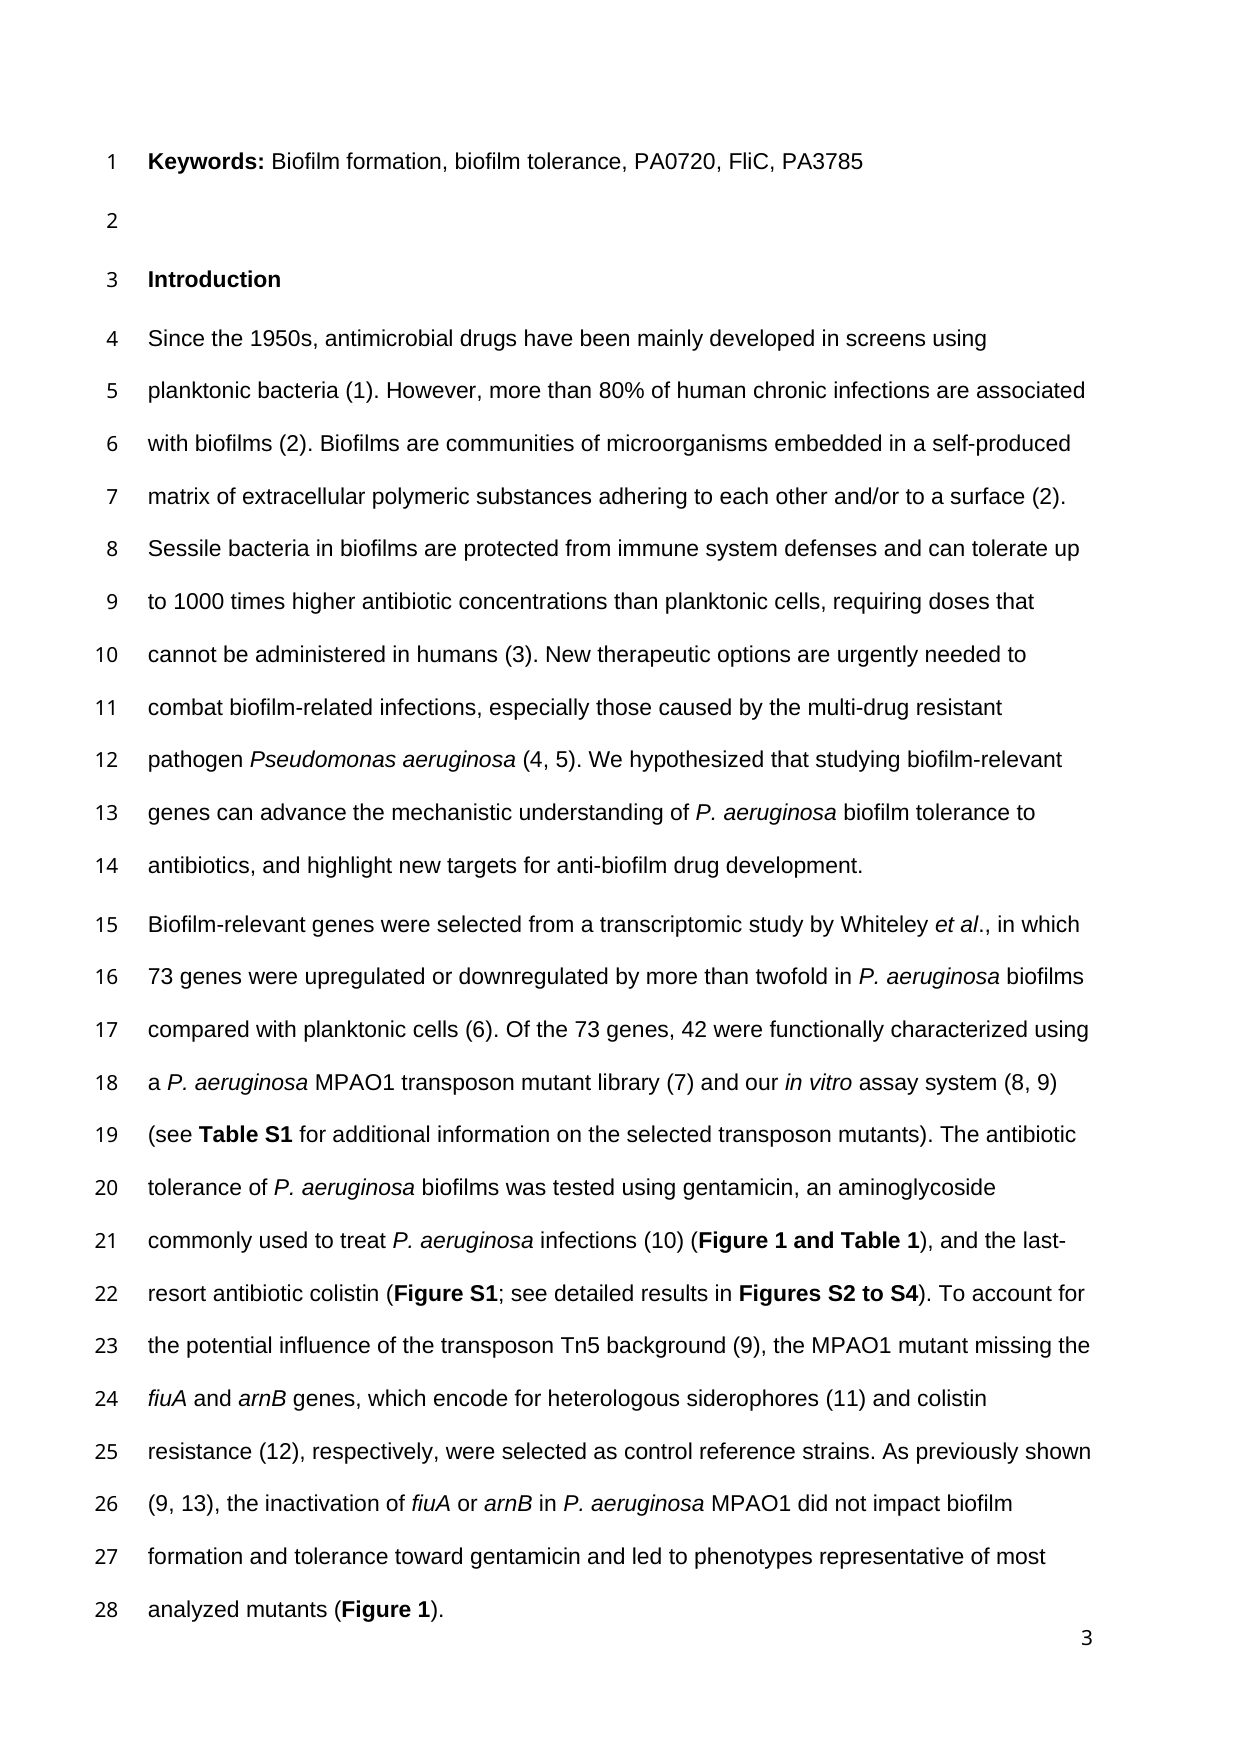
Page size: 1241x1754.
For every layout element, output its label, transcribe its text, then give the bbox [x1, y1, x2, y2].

text Biofilm-relevant genes were selected from a transcriptomic study by Whiteley et al., in which 73 genes were upregulated or downregulated by more than twofold in P. aeruginosa biofilms compared with planktonic cells (6). Of the 73 genes, 42 were functionally characterized using a P. aeruginosa MPAO1 transposon mutant library (7) and our in vitro assay system (8, 9) (see Table S1 for additional information on the selected transposon mutants). The antibiotic tolerance of P. aeruginosa biofilms was tested using gentamicin, an aminoglycoside commonly used to treat P. aeruginosa infections (10) (Figure 1 and Table 1), and the last-resort antibiotic colistin (Figure S1; see detailed results in Figures S2 to S4). To account for the potential influence of the transposon Tn5 background (9), the MPAO1 mutant missing the fiuA and arnB genes, which encode for heterologous siderophores (11) and colistin resistance (12), respectively, were selected as control reference strains. As previously shown (9, 13), the inactivation of fiuA or arnB in P. aeruginosa MPAO1 did not impact biofilm formation and tolerance toward gentamicin and led to phenotypes representative of most analyzed mutants (Figure 1). [148, 911, 1093, 1622]
text Keywords: Biofilm formation, biofilm tolerance, PA0720, FliC, PA3785 [148, 148, 1093, 174]
text Since the 1950s, antimicrobial drugs have been mainly developed in screens using planktonic bacteria (1). However, more than 80% of human chronic infections are associated with biofilms (2). Biofilms are communities of microorganisms embedded in a self-produced matrix of extracellular polymeric substances adhering to each other and/or to a surface (2). Sessile bacteria in biofilms are protected from immune system defenses and can tolerate up to 1000 times higher antibiotic concentrations than planktonic cells, requiring doses that cannot be administered in humans (3). New therapeutic options are urgently needed to combat biofilm-related infections, especially those caused by the multi-drug resistant pathogen Pseudomonas aeruginosa (4, 5). We hypothesized that studying biofilm-relevant genes can advance the mechanistic understanding of P. aeruginosa biofilm tolerance to antibiotics, and highlight new targets for anti-biofilm drug development. [148, 324, 1093, 878]
text Introduction [148, 266, 1093, 292]
